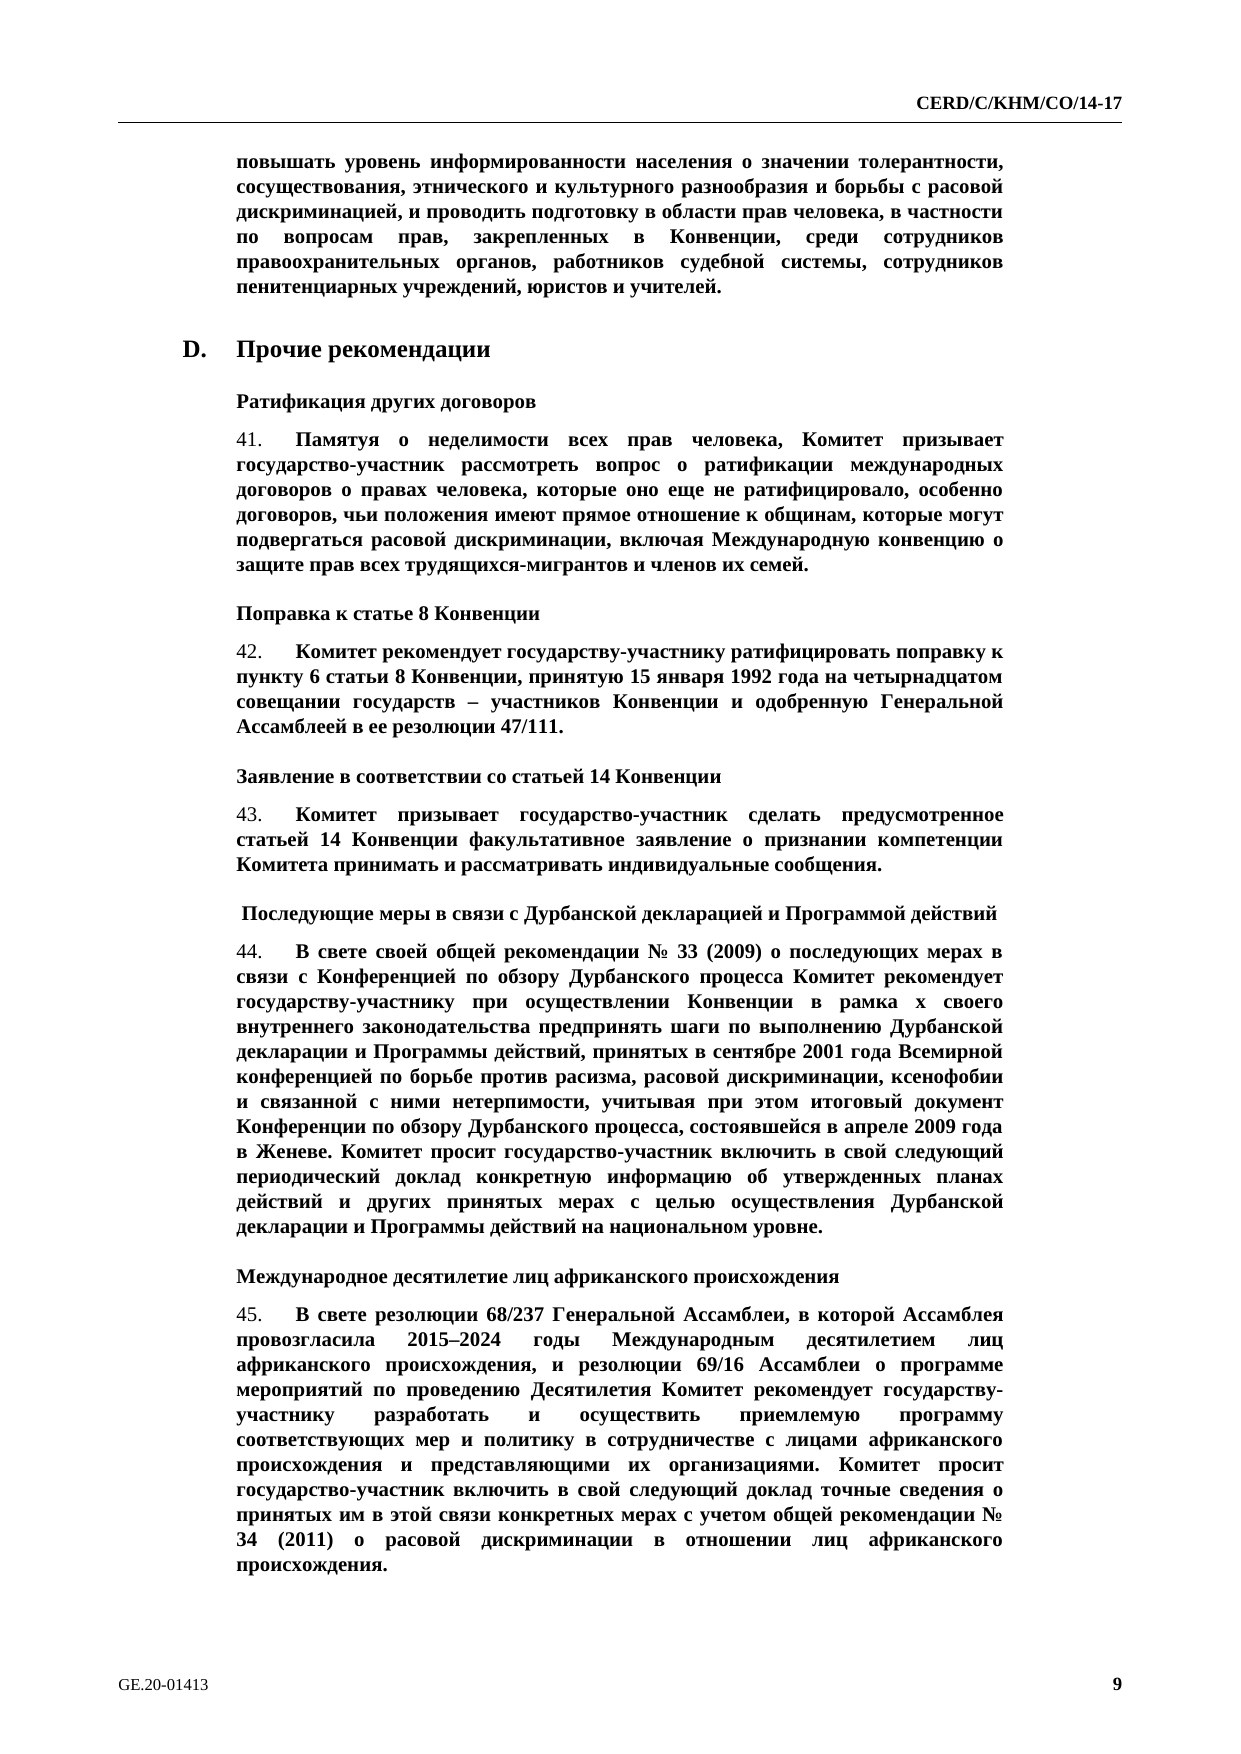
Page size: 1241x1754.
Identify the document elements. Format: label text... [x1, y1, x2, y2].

text 43. Комитет призывает государство-участник сделать предусмотренное статьей 14 Конвенции факультативное заявление о признании компетенции Комитета принимать и рассматривать индивидуальные сообщения. [236, 801, 1004, 876]
text 41. Памятуя о неделимости всех прав человека, Комитет призывает государство-участник рассмотреть вопрос о ратификации международных договоров о правах человека, которые оно еще не ратифицировало, особенно договоров, чьи положения имеют прямое отношение к общинам, которые могут подвергаться расовой дискриминации, включая Международную конвенцию о защите прав всех трудящихся-мигрантов и членов их семей. [236, 426, 1004, 576]
text D. Прочие рекомендации [118, 335, 1004, 363]
text Последующие меры в связи с Дурбанской декларацией и Программой действий [118, 901, 1004, 926]
text Международное десятилетие лиц африканского происхождения [118, 1263, 1004, 1288]
text 44. В свете своей общей рекомендации № 33 (2009) о последующих мерах в связи с Конференцией по обзору Дурбанского процесса Комитет рекомендует государству-участнику при осуществлении Конвенции в рамка х своего внутреннего законодательства предпринять шаги по выполнению Дурбанской декларации и Программы действий, принятых в сентябре 2001 года Всемирной конференцией по борьбе против расизма, расовой дискриминации, ксенофобии и связанной с ними нетерпимости, учитывая при этом итоговый документ Конференции по обзору Дурбанского процесса, состоявшейся в апреле 2009 года в Женеве. Комитет просит государство-участник включить в свой следующий периодический доклад конкретную информацию об утвержденных планах действий и других принятых мерах с целью осуществления Дурбанской декларации и Программы действий на национальном уровне. [236, 938, 1004, 1238]
text Заявление в соответствии со статьей 14 Конвенции [118, 763, 1004, 788]
text Ратификация других договоров [118, 388, 1004, 413]
text 45. В свете резолюции 68/237 Генеральной Ассамблеи, в которой Ассамблея провозгласила 2015–2024 годы Международным десятилетием лиц африканского происхождения, и резолюции 69/16 Ассамблеи о программе мероприятий по проведению Десятилетия Комитет рекомендует государству-участнику разработать и осуществить приемлемую программу соответствующих мер и политику в сотрудничестве с лицами африканского происхождения и представляющими их организациями. Комитет просит государство-участник включить в свой следующий доклад точные сведения о принятых им в этой связи конкретных мерах с учетом общей рекомендации № 34 (2011) о расовой дискриминации в отношении лиц африканского происхождения. [236, 1301, 1004, 1576]
text Поправка к статье 8 Конвенции [118, 601, 1004, 626]
text 42. Комитет рекомендует государству-участнику ратифицировать поправку к пункту 6 статьи 8 Конвенции, принятую 15 января 1992 года на четырнадцатом совещании государств – участников Конвенции и одобренную Генеральной Ассамблеей в ее резолюции 47/111. [236, 638, 1004, 738]
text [236, 148, 1004, 298]
